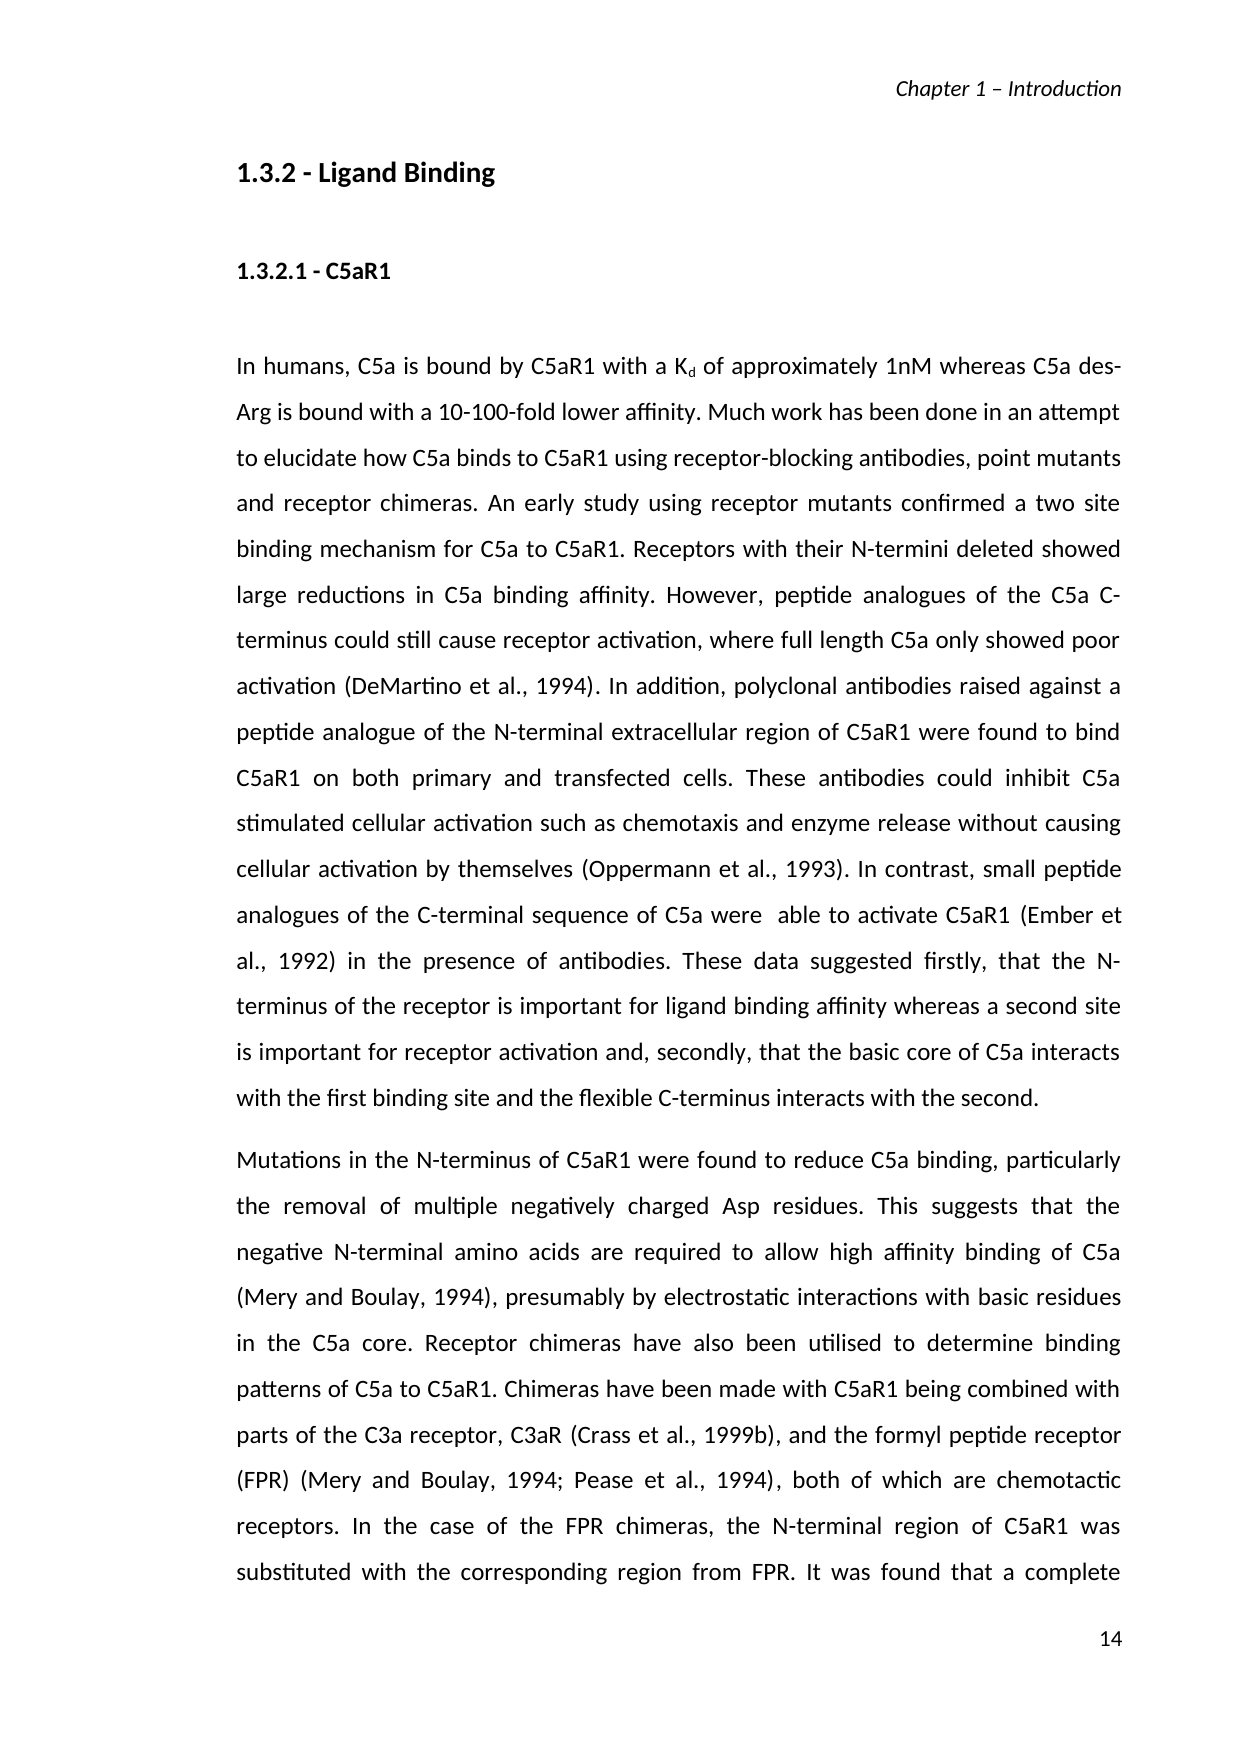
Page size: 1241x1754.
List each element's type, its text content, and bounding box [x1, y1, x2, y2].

text In humans, C5a is bound by C5aR1 with a Kd of approximately 1nM whereas C5a des-Arg is bound with a 10-100-fold lower affinity. Much work has been done in an attempt to elucidate how C5a binds to C5aR1 using receptor-blocking antibodies, point mutants and receptor chimeras. An early study using receptor mutants confirmed a two site binding mechanism for C5a to C5aR1. Receptors with their N-termini deleted showed large reductions in C5a binding affinity. However, peptide analogues of the C5a C-terminus could still cause receptor activation, where full length C5a only showed poor activation (DeMartino et al., 1994). In addition, polyclonal antibodies raised against a peptide analogue of the N-terminal extracellular region of C5aR1 were found to bind C5aR1 on both primary and transfected cells. These antibodies could inhibit C5a stimulated cellular activation such as chemotaxis and enzyme release without causing cellular activation by themselves (Oppermann et al., 1993). In contrast, small peptide analogues of the C-terminal sequence of C5a were able to activate C5aR1 (Ember et al., 1992) in the presence of antibodies. These data suggested firstly, that the N-terminus of the receptor is important for ligand binding affinity whereas a second site is important for receptor activation and, secondly, that the basic core of C5a interacts with the first binding site and the flexible C-terminus interacts with the second. [236, 350, 1122, 1112]
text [236, 1144, 1122, 1586]
subtitle 1.3.2 - Ligand Binding [236, 154, 1122, 190]
subtitle 1.3.2.1 - C5aR1 [236, 255, 1122, 286]
